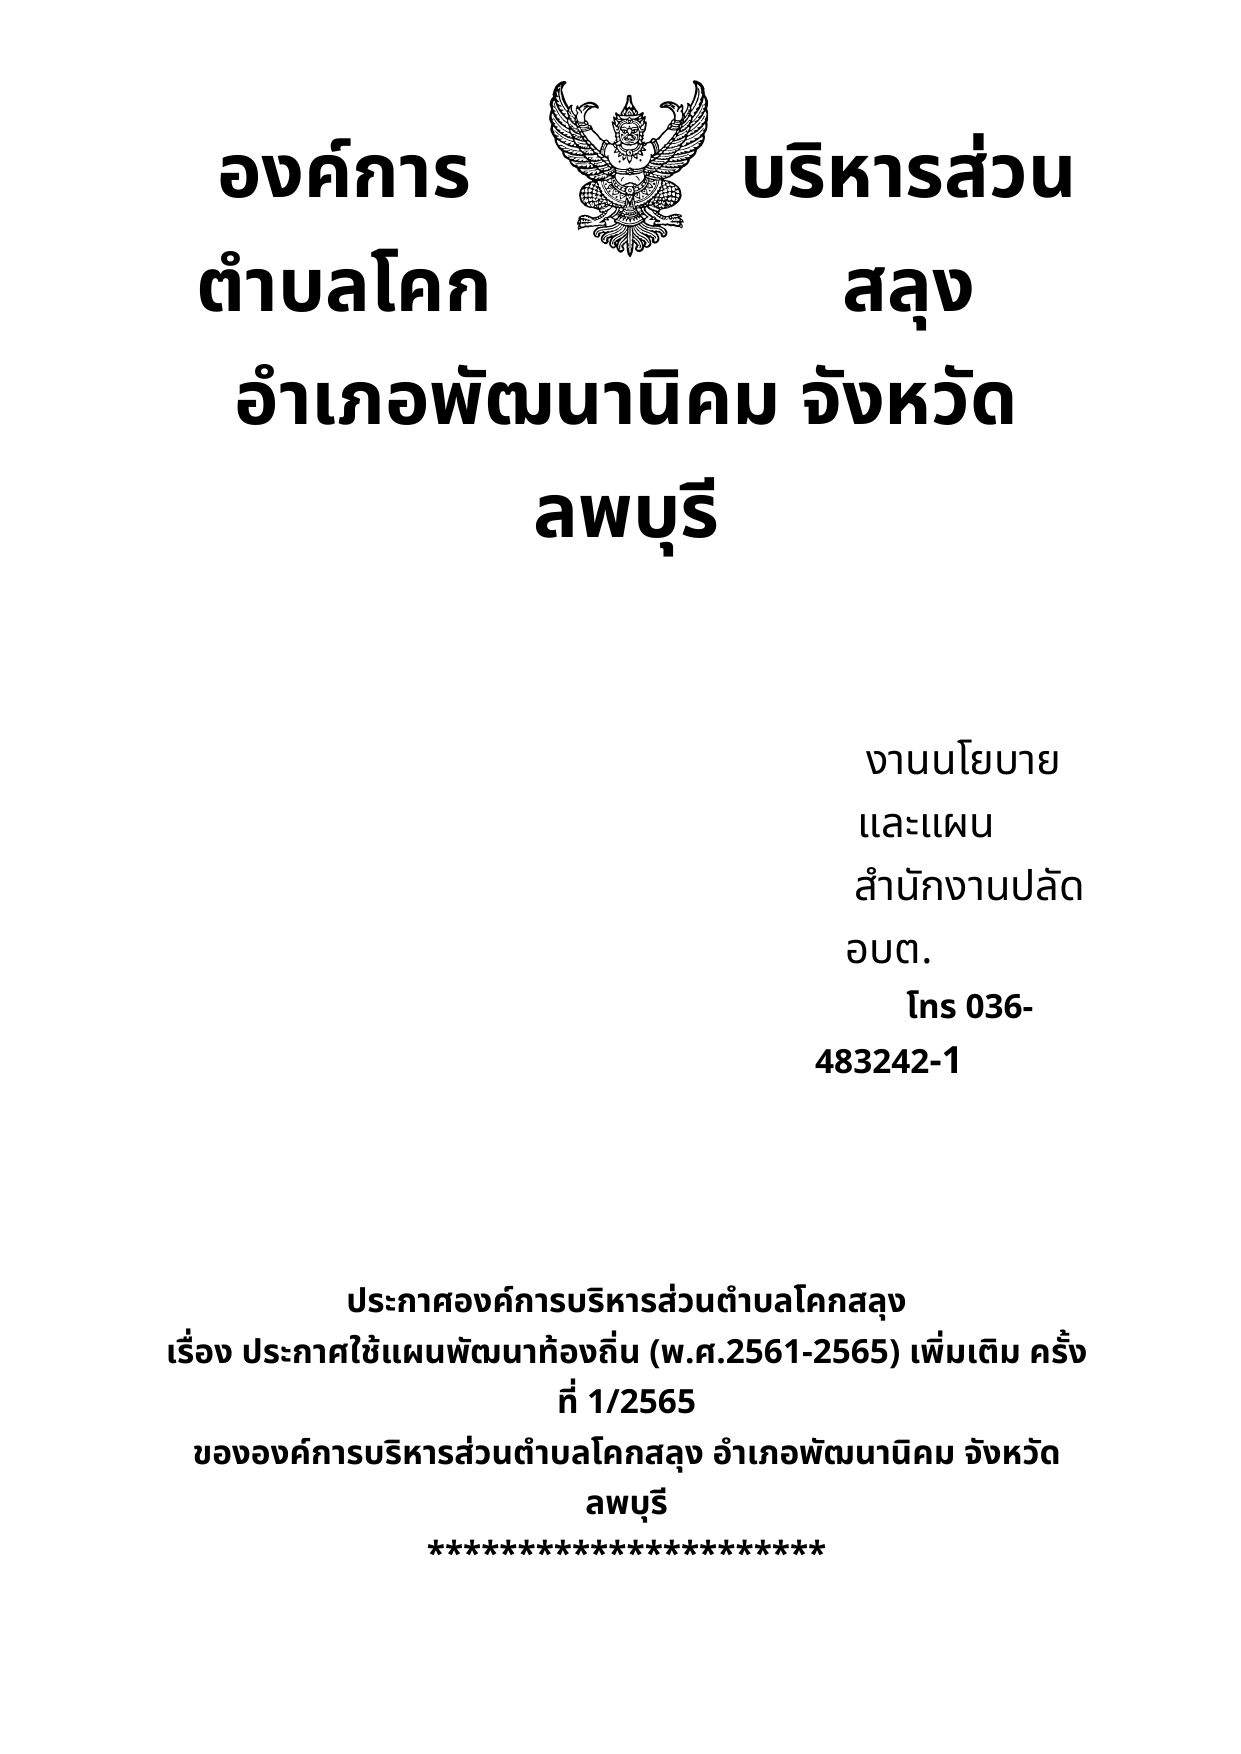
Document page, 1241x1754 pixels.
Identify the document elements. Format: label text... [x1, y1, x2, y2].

text ประกาศองค์การบริหารส่วนตำบลโคกสลุง [162, 1277, 1090, 1328]
text อำเภอพัฒนานิคม จังหวัดลพบุรี [162, 345, 1090, 572]
text โทร 036-483242-1 [687, 983, 1090, 1084]
text งานนโยบายและแผน [762, 731, 1090, 856]
text สำนักงานปลัด อบต. [687, 856, 1090, 983]
text ขององค์การบริหารส่วนตำบลโคกสลุง อำเภอพัฒนานิคม จังหวัดลพบุรี [162, 1429, 1090, 1530]
picture [544, 80, 709, 258]
text เรื่อง ประกาศใช้แผนพัฒนาท้องถิ่น (พ.ศ.2561-2565) เพิ่มเติม ครั้งที่ 1/2565 [162, 1328, 1090, 1429]
text ********************** [162, 1530, 1090, 1575]
text องค์การบริหารส่วนตำบลโคกสลุง [162, 118, 1090, 345]
